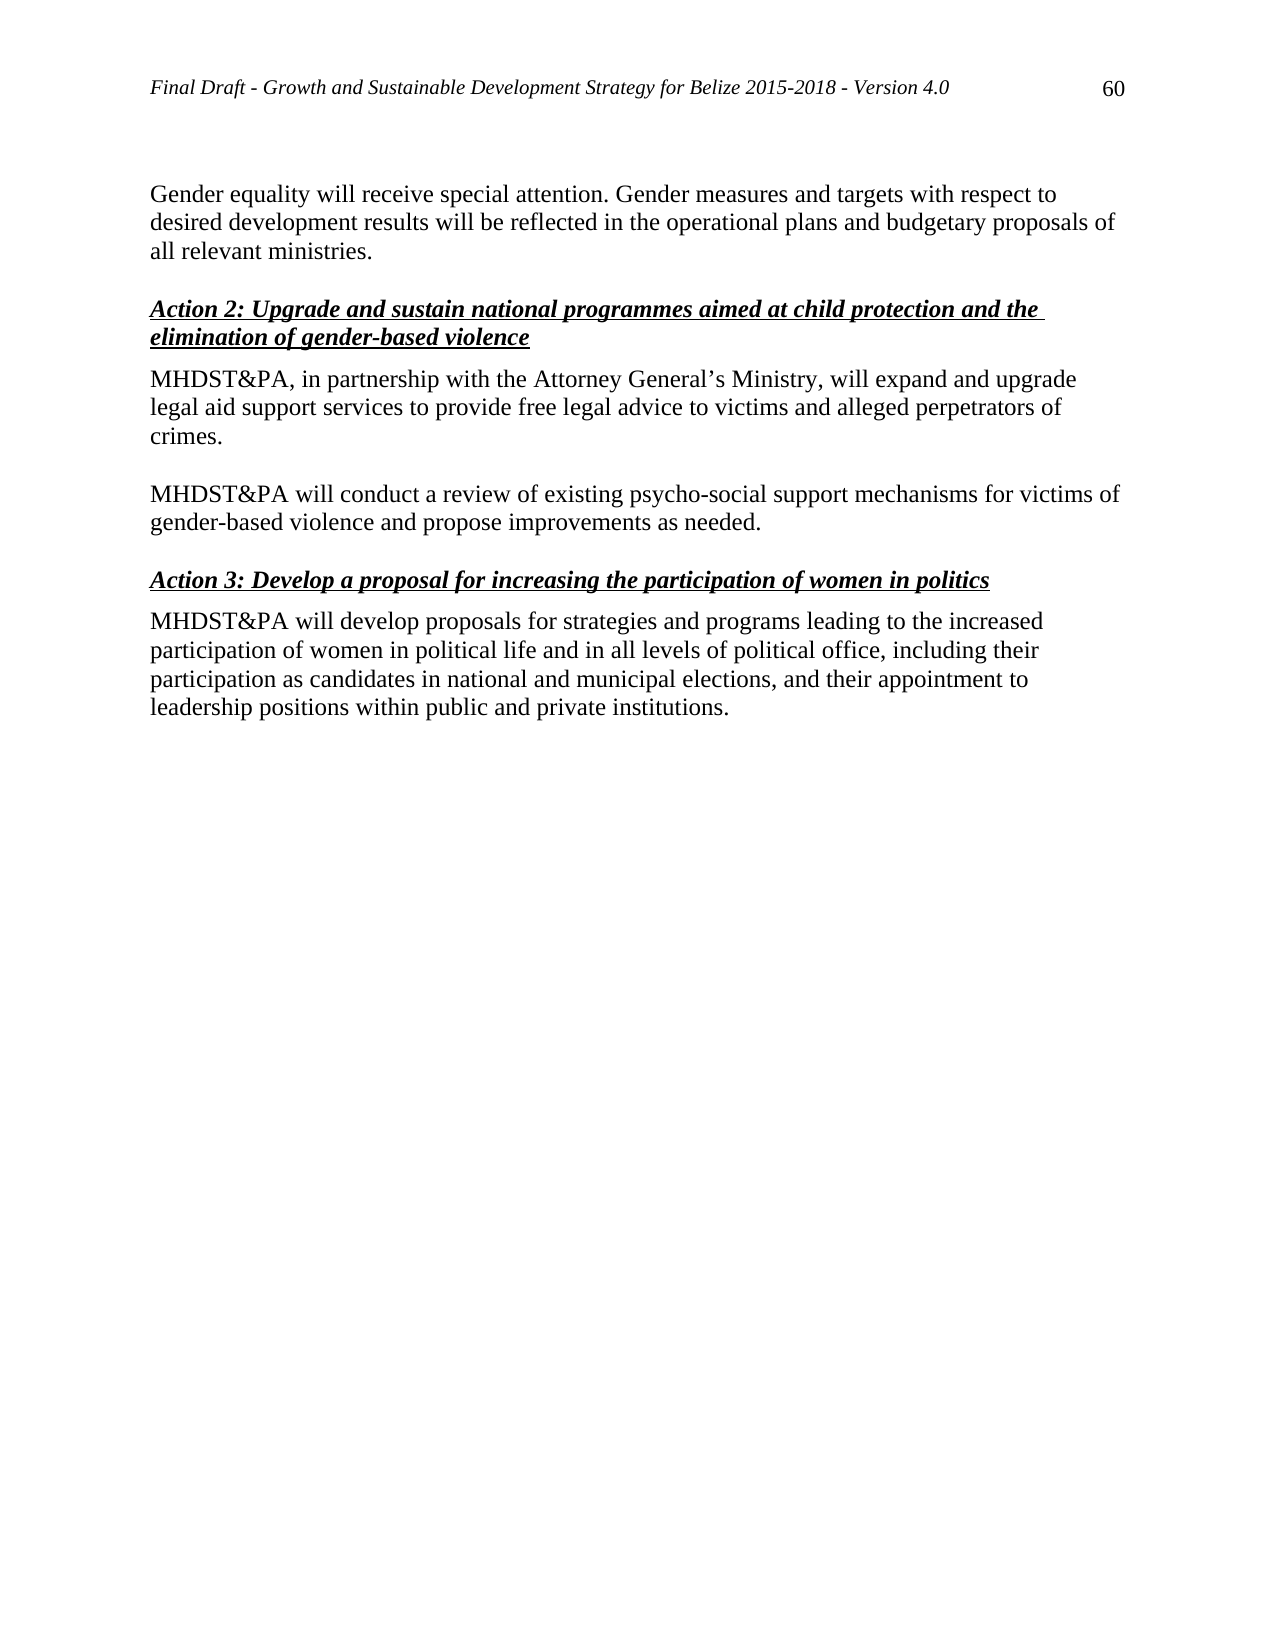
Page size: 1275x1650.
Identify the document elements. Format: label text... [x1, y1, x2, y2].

text MHDST&PA will conduct a review of existing psycho-social support mechanisms for victims of gender-based violence and propose improvements as needed. [150, 479, 1125, 536]
subtitle Action 2: Upgrade and sustain national programmes aimed at child protection and the elimination of gender-based violence [150, 294, 1125, 351]
subtitle Action 3: Develop a proposal for increasing the participation of women in politics [150, 565, 1125, 594]
text MHDST&PA will develop proposals for strategies and programs leading to the increased participation of women in political life and in all levels of political office, including their participation as candidates in national and municipal elections, and their appointment to leadership positions within public and private institutions. [150, 606, 1125, 721]
text Gender equality will receive special attention. Gender measures and targets with respect to desired development results will be reflected in the operational plans and budgetary proposals of all relevant ministries. [150, 179, 1125, 265]
text MHDST&PA, in partnership with the Attorney General’s Ministry, will expand and upgrade legal aid support services to provide free legal advice to victims and alleged perpetrators of crimes. [150, 364, 1125, 450]
